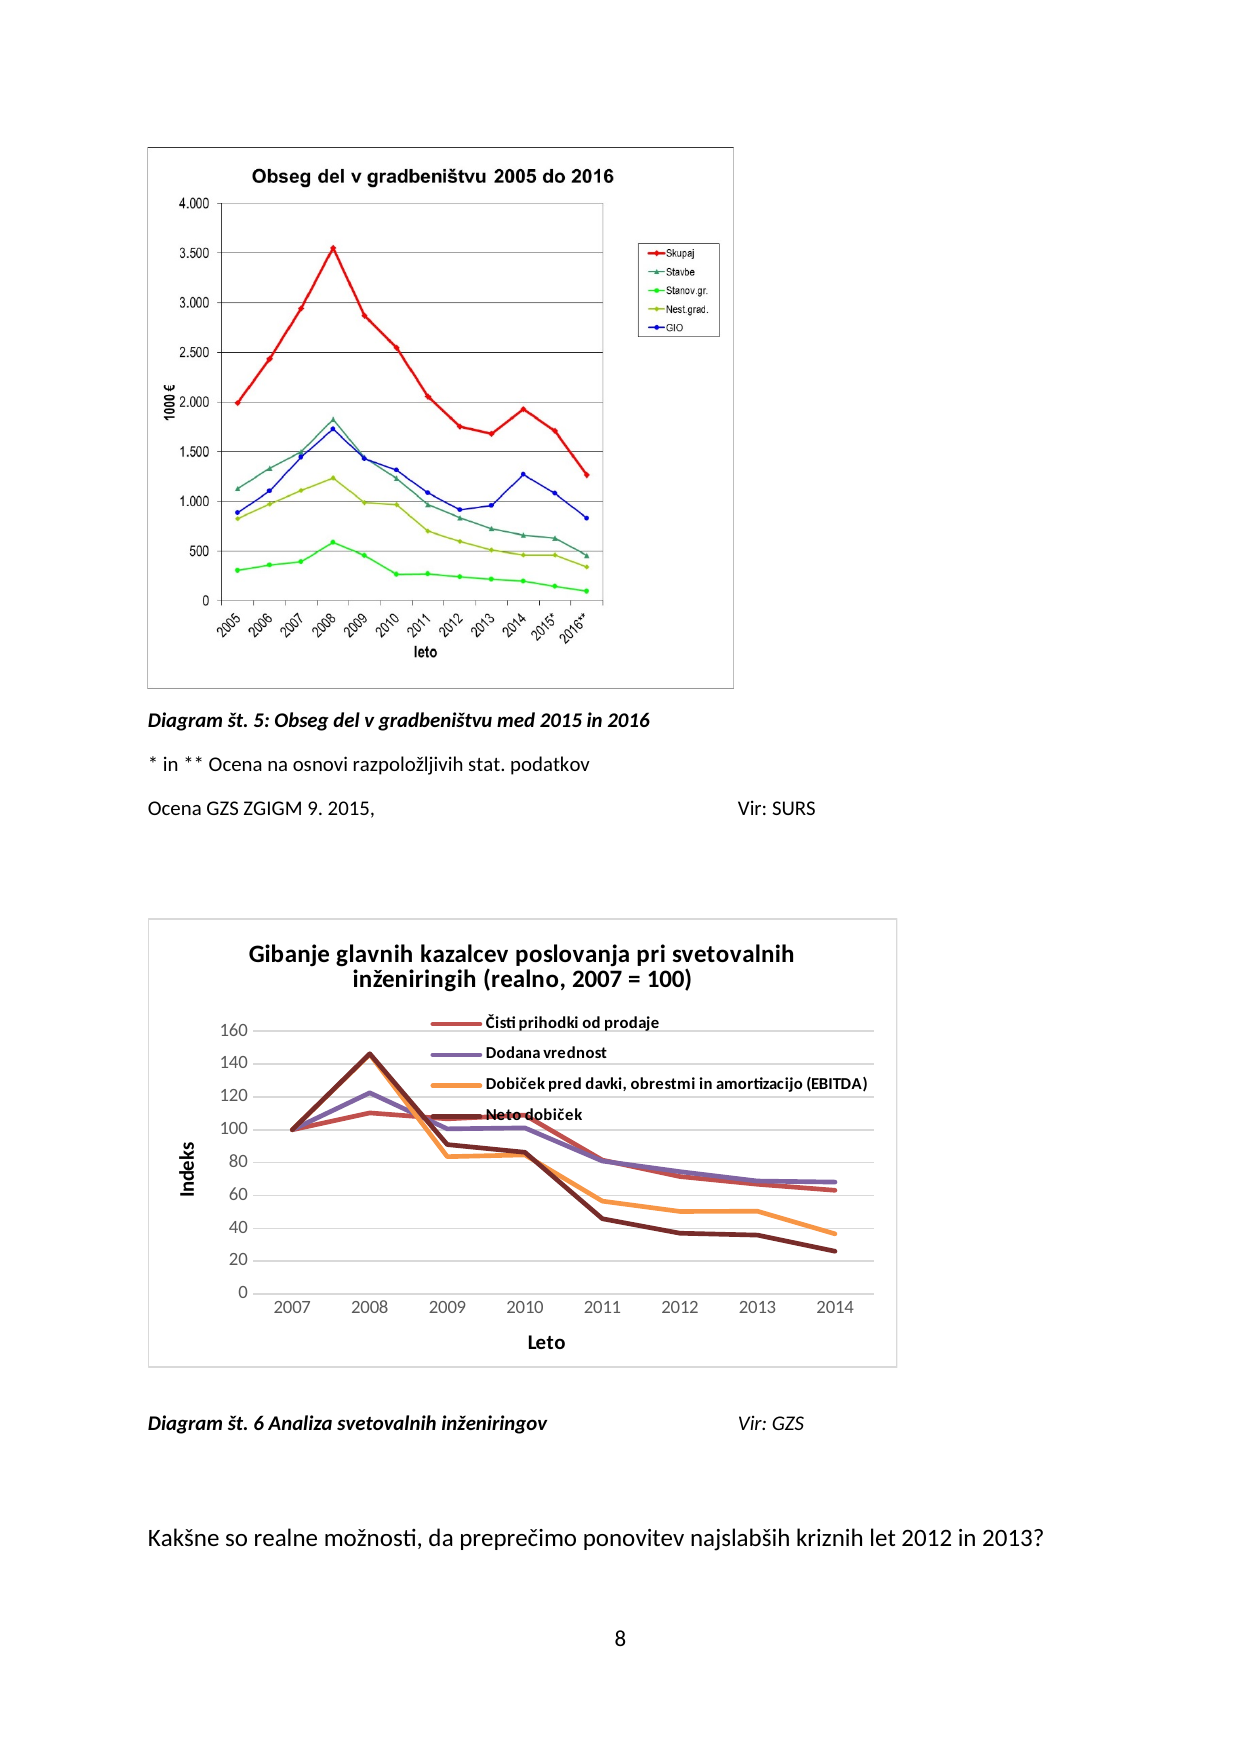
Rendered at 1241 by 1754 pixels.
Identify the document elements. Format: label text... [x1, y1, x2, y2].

text Diagram št. 6 Analiza svetovalnih inženiringov Vir: GZS [148, 1410, 1152, 1436]
text Ocena GZS ZGIGM 9. 2015, Vir: SURS [148, 796, 1152, 821]
text Kakšne so realne možnosti, da preprečimo ponovitev najslabših kriznih let 2012 in 2013? [148, 1522, 1152, 1553]
picture [147, 147, 734, 689]
text Diagram št. 5: Obseg del v gradbeništvu med 2015 in 2016 [148, 707, 1152, 733]
text * in ** Ocena na osnovi razpoložljivih stat. podatkov [148, 752, 1152, 777]
